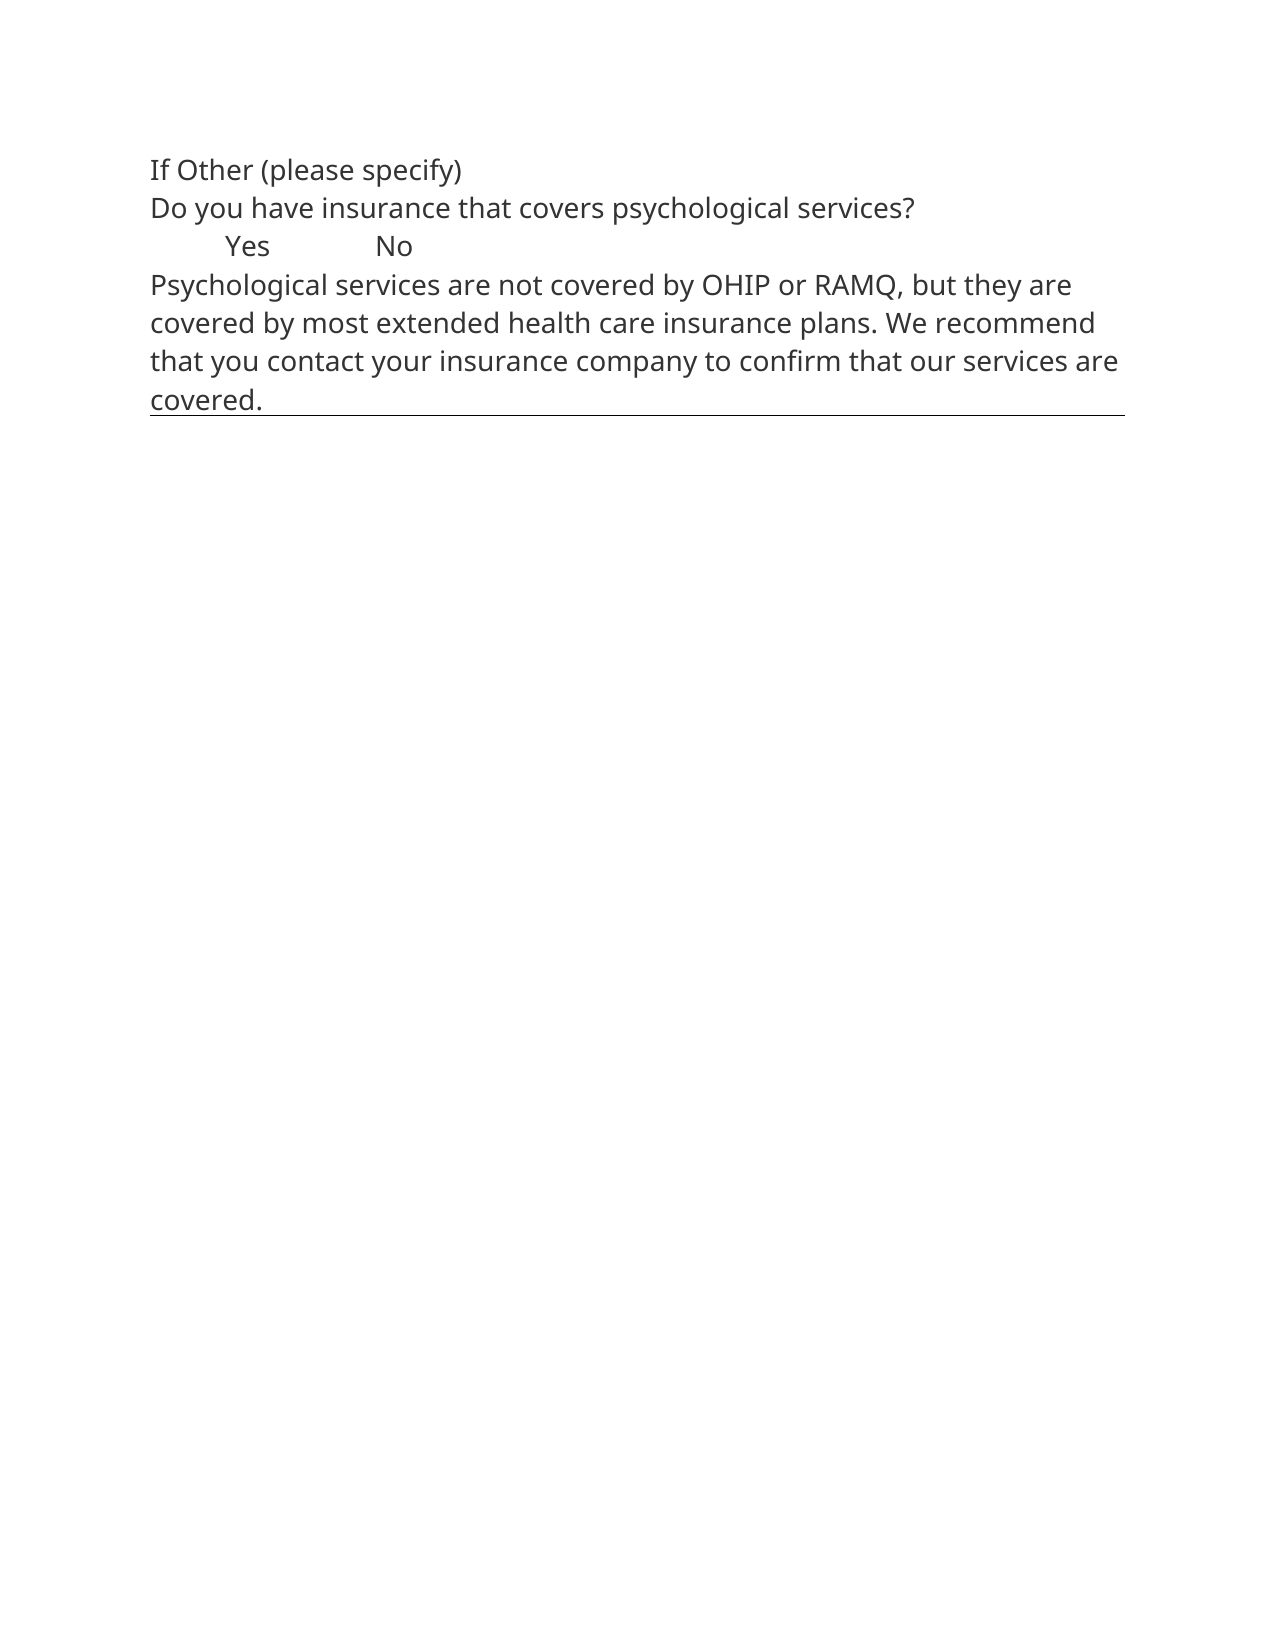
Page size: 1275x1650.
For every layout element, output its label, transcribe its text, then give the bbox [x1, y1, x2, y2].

text If Other (please specify) Do you have insurance that covers psychological services? Yes No Psychological services are not covered by OHIP or RAMQ, but they are covered by most extended health care insurance plans. We recommend that you contact your insurance company to confirm that our services are covered. [150, 150, 1125, 415]
